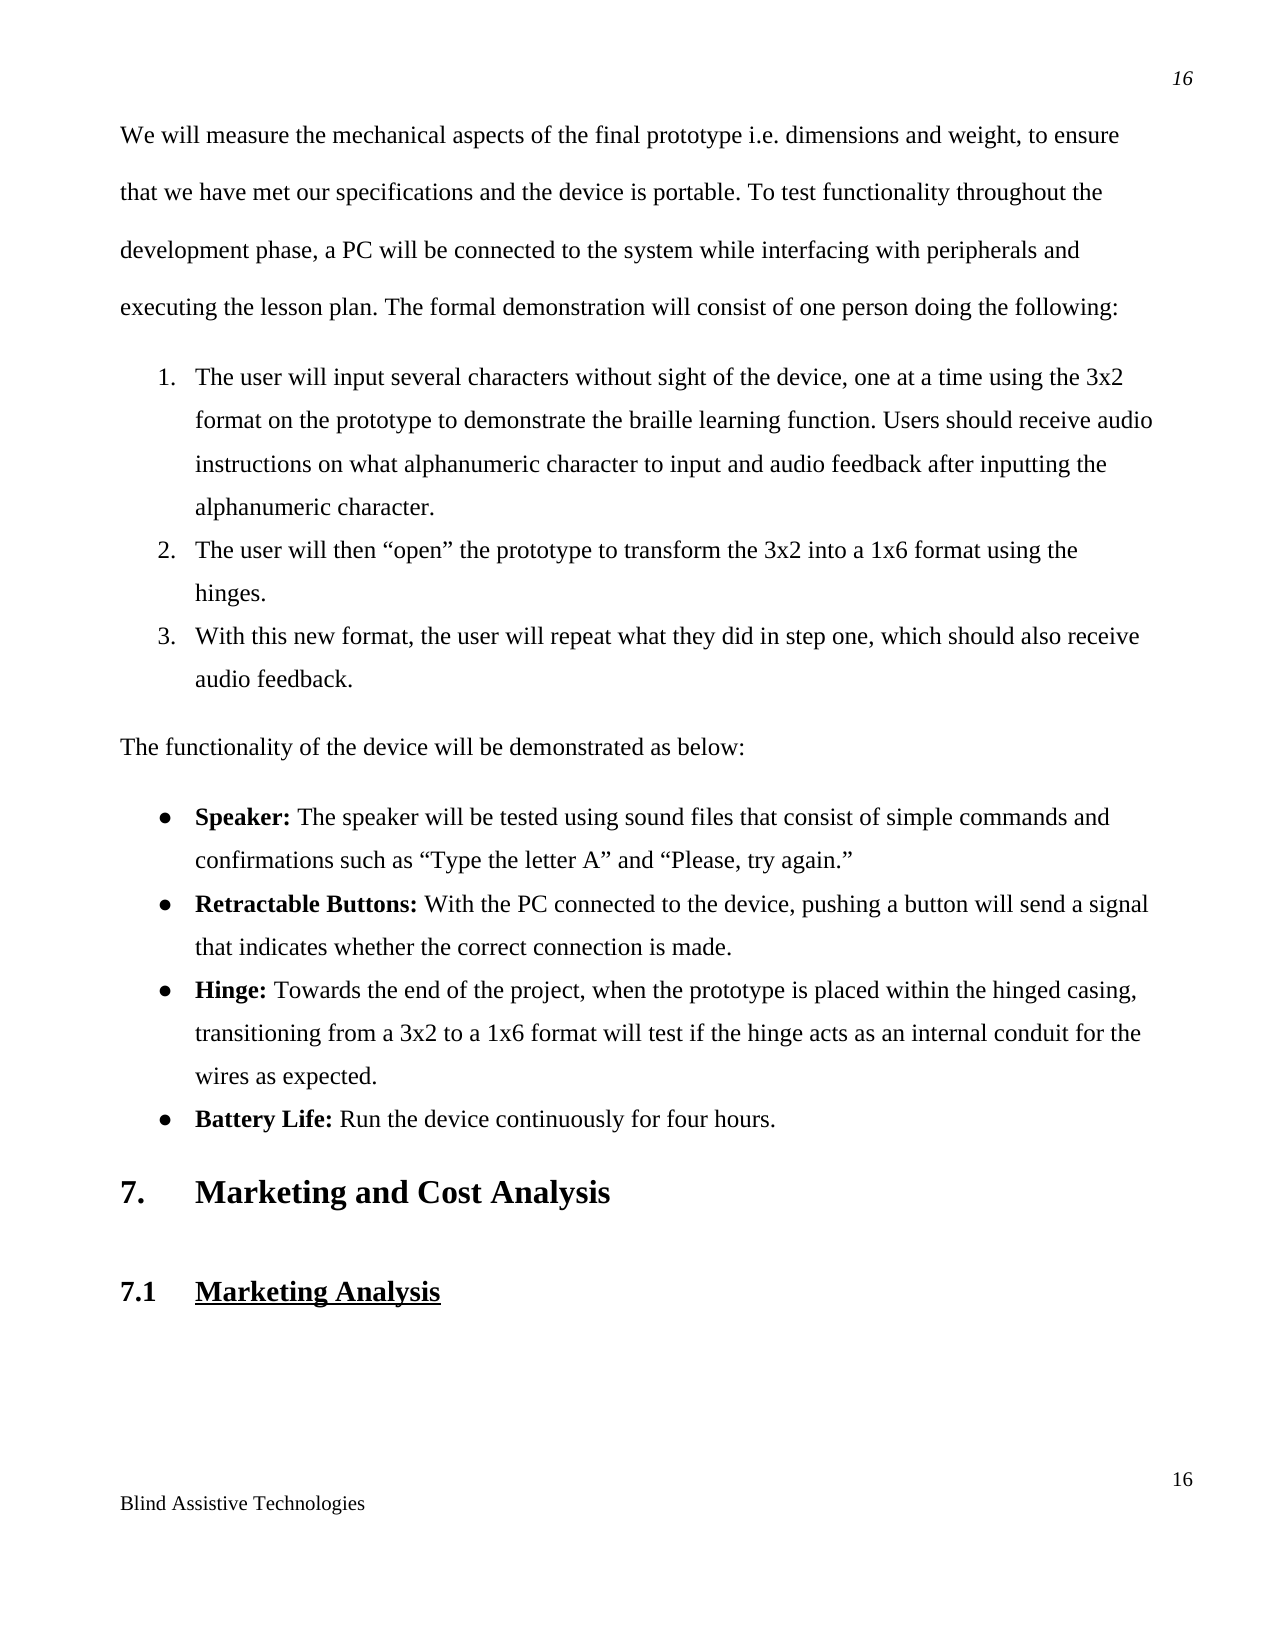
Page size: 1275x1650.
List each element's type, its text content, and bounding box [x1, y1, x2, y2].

list Marketing and Cost Analysis [120, 1172, 1155, 1211]
list Speaker: The speaker will be tested using sound files that consist of simple commands and confirmations such as “Type the letter A” and “Please, try again.” [157, 802, 1155, 874]
list Battery Life: Run the device continuously for four hours. [157, 1104, 1155, 1133]
list The user will then “open” the prototype to transform the 3x2 into a 1x6 format using the hinges. [157, 535, 1155, 607]
text We will measure the mechanical aspects of the final prototype i.e. dimensions and weight, to ensure that we have met our specifications and the device is portable. To test functionality throughout the development phase, a PC will be connected to the system while interfacing with peripherals and executing the lesson plan. The formal demonstration will consist of one person doing the following: [120, 120, 1155, 321]
list Retractable Buttons: With the PC connected to the device, pushing a button will send a signal that indicates whether the correct connection is made. [157, 889, 1155, 961]
text The functionality of the device will be demonstrated as below: [120, 732, 1155, 761]
list With this new format, the user will repeat what they did in step one, which should also receive audio feedback. [157, 621, 1155, 693]
list Marketing Analysis [120, 1274, 1155, 1308]
list The user will input several characters without sight of the device, one at a time using the 3x2 format on the prototype to demonstrate the braille learning function. Users should receive audio instructions on what alphanumeric character to input and audio feedback after inputting the alphanumeric character. [157, 362, 1155, 521]
list Hinge: Towards the end of the project, when the prototype is placed within the hinged casing, transitioning from a 3x2 to a 1x6 format will test if the hinge acts as an internal conduit for the wires as expected. [157, 975, 1155, 1090]
